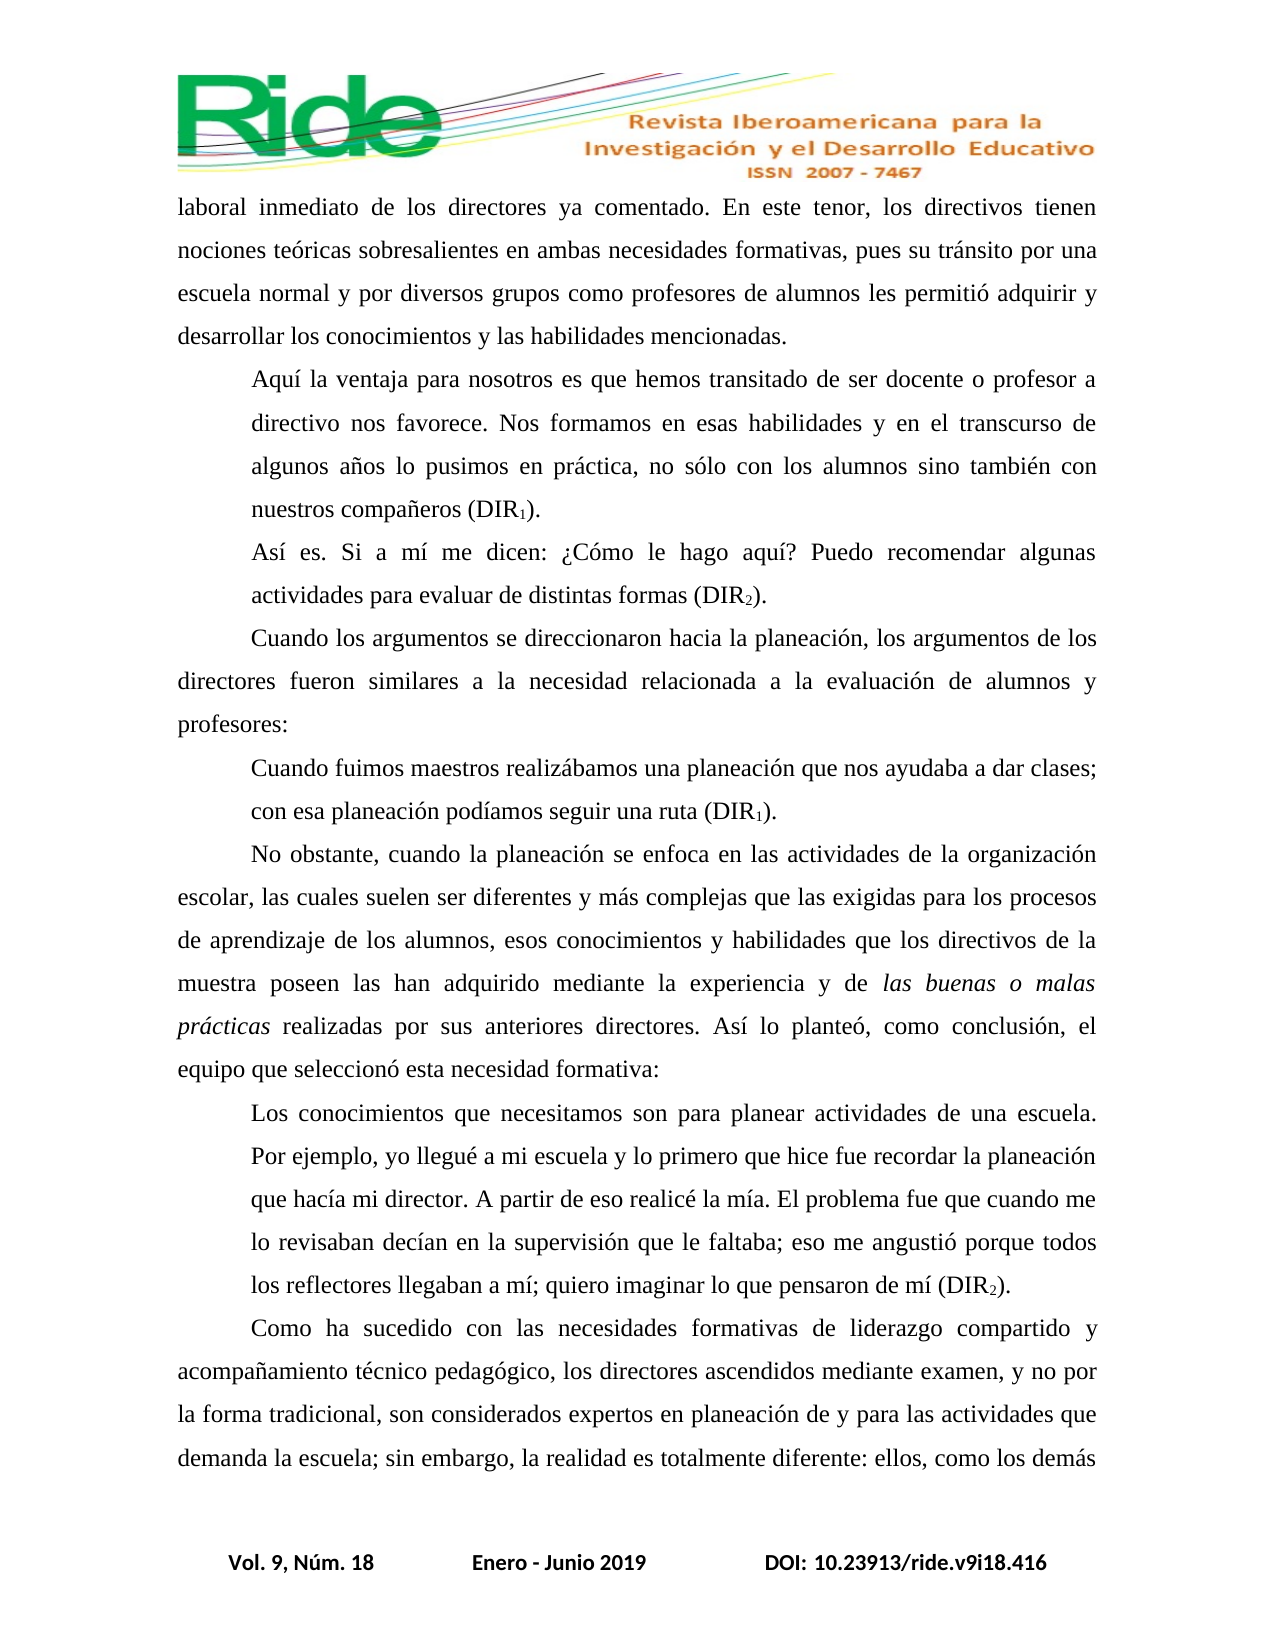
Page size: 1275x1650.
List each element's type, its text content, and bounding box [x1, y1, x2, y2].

text No obstante, cuando la planeación se enfoca en las actividades de la organización escolar, las cuales suelen ser diferentes y más complejas que las exigidas para los procesos de aprendizaje de los alumnos, esos conocimientos y habilidades que los directivos de la muestra poseen las han adquirido mediante la experiencia y de las buenas o malas prácticas realizadas por sus anteriores directores. Así lo planteó, como conclusión, el equipo que seleccionó esta necesidad formativa: [177, 839, 1098, 1083]
text Así es. Si a mí me dicen: ¿Cómo le hago aquí? Puedo recomendar algunas actividades para evaluar de distintas formas (DIR2). [251, 537, 1098, 609]
text Aquí la ventaja para nosotros es que hemos transitado de ser docente o profesor a directivo nos favorece. Nos formamos en esas habilidades y en el transcurso de algunos años lo pusimos en práctica, no sólo con los alumnos sino también con nuestros compañeros (DIR1). [251, 364, 1098, 523]
text Cuando fuimos maestros realizábamos una planeación que nos ayudaba a dar clases; con esa planeación podíamos seguir una ruta (DIR1). [251, 753, 1098, 824]
text Cuando los argumentos se direccionaron hacia la planeación, los argumentos de los directores fueron similares a la necesidad relacionada a la evaluación de alumnos y profesores: [177, 623, 1098, 738]
text Los conocimientos que necesitamos son para planear actividades de una escuela. Por ejemplo, yo llegué a mi escuela y lo primero que hice fue recordar la planeación que hacía mi director. A partir de eso realicé la mía. El problema fue que cuando me lo revisaban decían en la supervisión que le faltaba; eso me angustió porque todos los reflectores llegaban a mí; quiero imaginar lo que pensaron de mí (DIR2). [251, 1098, 1098, 1299]
picture [177, 73, 1098, 182]
